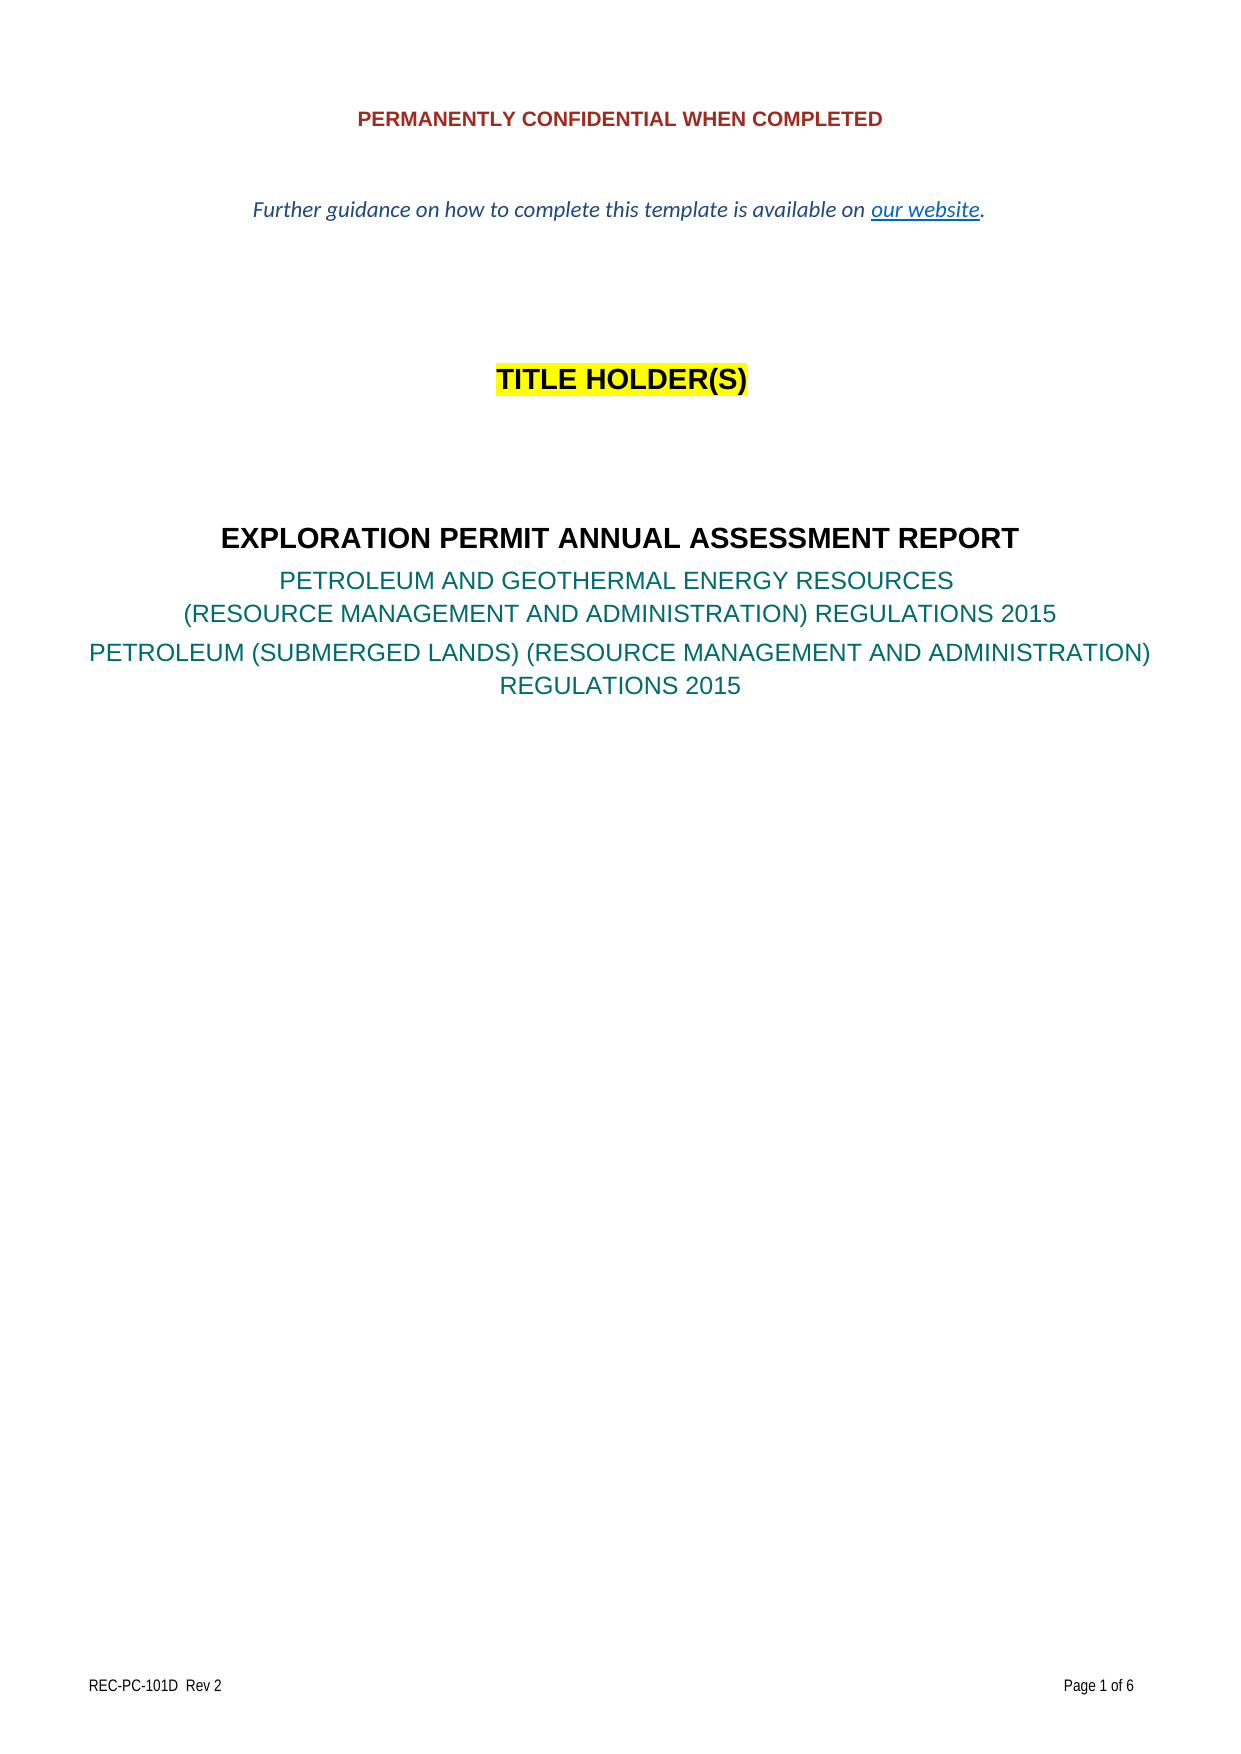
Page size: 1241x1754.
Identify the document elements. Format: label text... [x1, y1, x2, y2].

text EXPLORATION PERMIT Annual Assessment Report [89, 521, 1152, 554]
text Petroleum (Submerged Lands) (Resource management and administration) regulations 2015 [89, 638, 1152, 700]
text Further guidance on how to complete this template is available on our website. [89, 195, 1152, 223]
text Petroleum and Geothermal Energy Resources (resource Management and Administration) Regulations 2015 [89, 566, 1152, 627]
